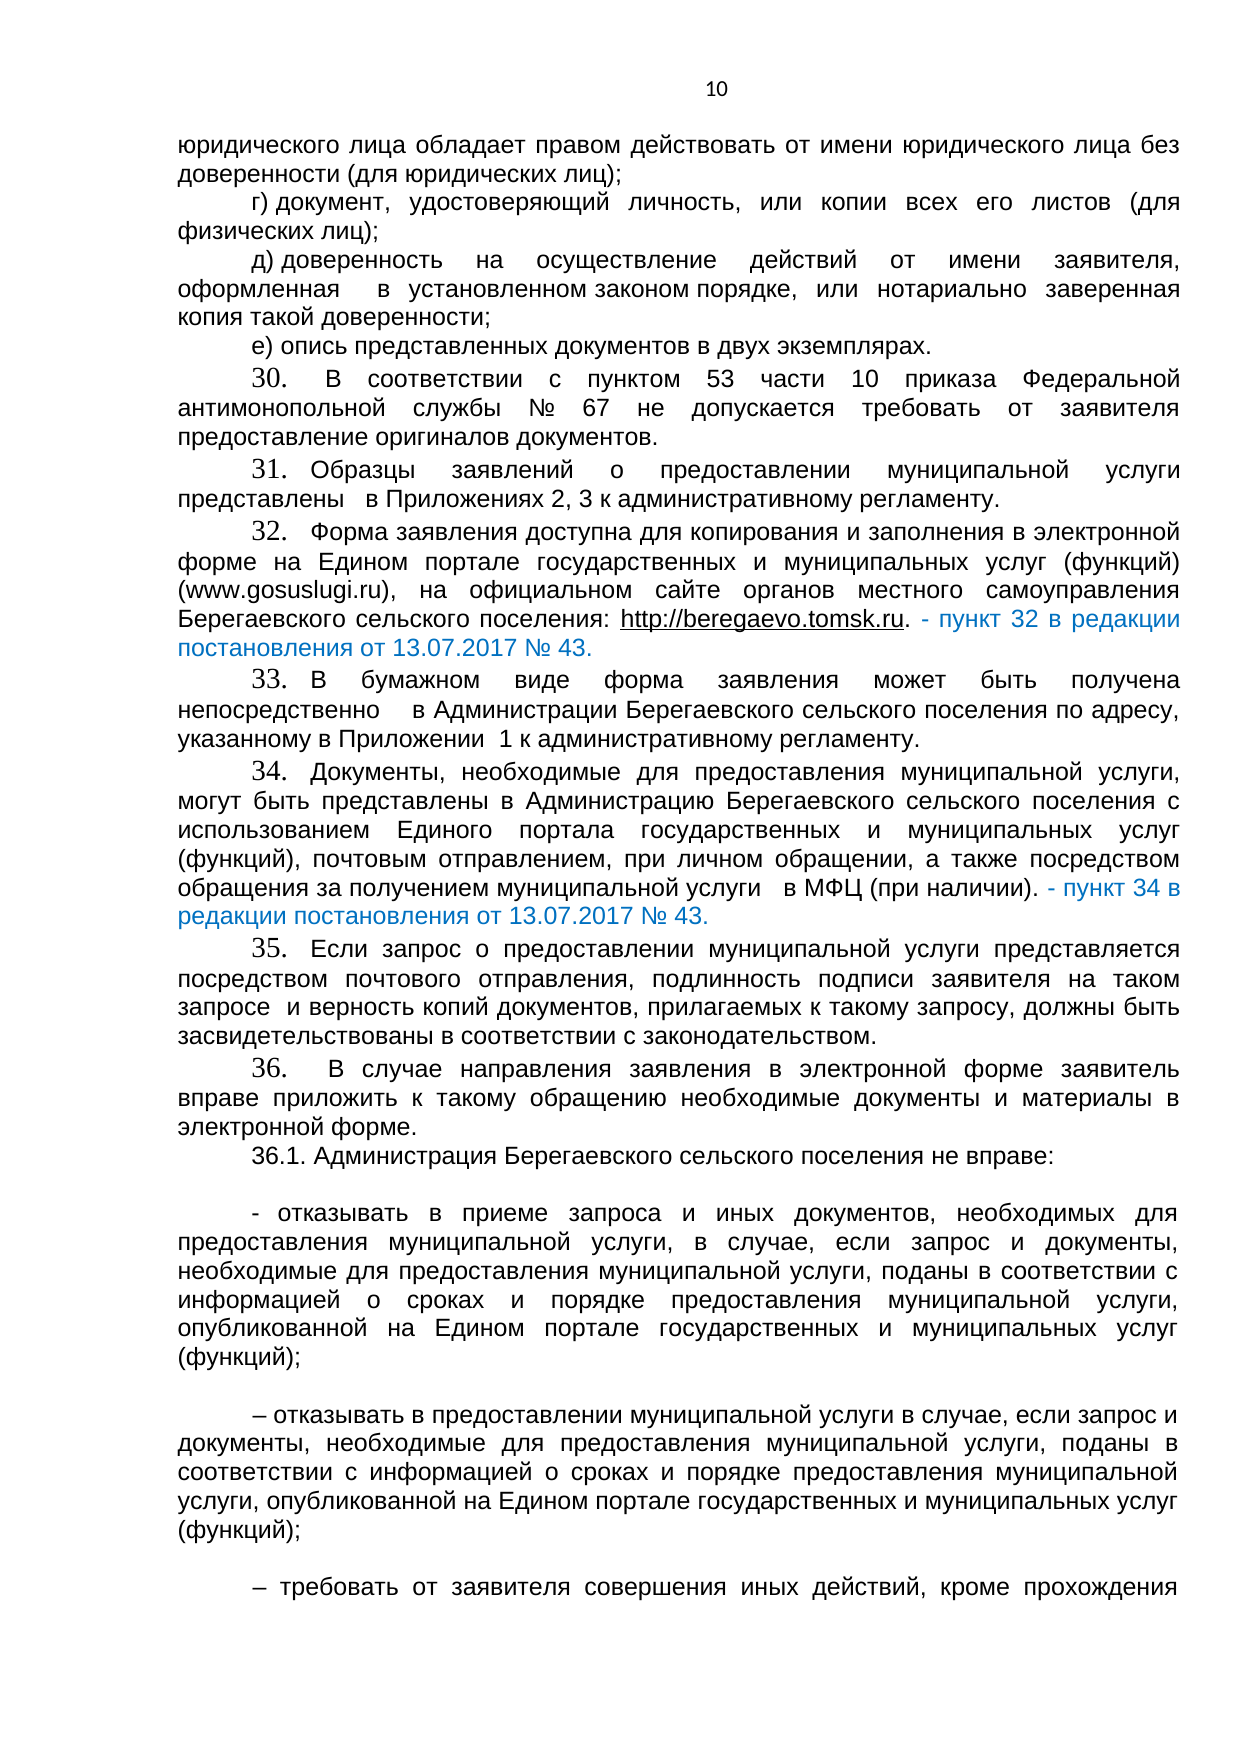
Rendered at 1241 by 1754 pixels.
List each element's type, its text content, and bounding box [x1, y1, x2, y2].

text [177, 130, 1181, 187]
list Образцы заявлений о предоставлении муниципальной услуги представлены в Приложениях 2, 3 к административному регламенту. [177, 451, 1181, 513]
list В случае направления заявления в электронной форме заявитель вправе приложить к такому обращению необходимые документы и материалы в электронной форме. [177, 1050, 1181, 1141]
text е) опись представленных документов в двух экземплярах. [177, 331, 1181, 360]
list Документы, необходимые для предоставления муниципальной услуги, могут быть представлены в Администрацию Берегаевского сельского поселения с использованием Единого портала государственных и муниципальных услуг (функций), почтовым отправлением, при личном обращении, а также посредством обращения за получением муниципальной услуги в МФЦ (при наличии). - пункт 34 в редакции постановления от 13.07.2017 № 43. [177, 753, 1181, 930]
text В соответствии с пунктом 53 части 10 приказа Федеральной антимонопольной службы № 67 не допускается требовать от заявителя предоставление оригиналов документов. [177, 360, 1181, 451]
list отказывать в приеме запроса и иных документов, необходимых для предоставления муниципальной услуги, в случае, если запрос и документы, необходимые для предоставления муниципальной услуги, поданы в соответствии с информацией о сроках и порядке предоставления муниципальной услуги, опубликованной на Едином портале государственных и муниципальных услуг (функций); [177, 1198, 1179, 1371]
text 36.1. Администрация Берегаевского сельского поселения не вправе: [177, 1141, 1131, 1169]
list Форма заявления доступна для копирования и заполнения в электронной форме на Едином портале государственных и муниципальных услуг (функций) (www.gosuslugi.ru), на официальном сайте органов местного самоуправления Берегаевского сельского поселения: http://beregaevo.tomsk.ru. - пункт 32 в редакции постановления от 13.07.2017 № 43. [177, 513, 1181, 662]
list В бумажном виде форма заявления может быть получена непосредственно в Администрации Берегаевского сельского поселения по адресу, указанному в Приложении 1 к административному регламенту. [177, 662, 1181, 753]
text д) доверенность на осуществление действий от имени заявителя, оформленная в установленном законом порядке, или нотариально заверенная копия такой доверенности; [177, 245, 1181, 331]
text г) документ, удостоверяющий личность, или копии всех его листов (для физических лиц); [177, 187, 1181, 245]
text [177, 1572, 1179, 1601]
list Если запрос о предоставлении муниципальной услуги представляется посредством почтового отправления, подлинность подписи заявителя на таком запросе и верность копий документов, прилагаемых к такому запросу, должны быть засвидетельствованы в соответствии с законодательством. [177, 930, 1181, 1050]
text – отказывать в предоставлении муниципальной услуги в случае, если запрос и документы, необходимые для предоставления муниципальной услуги, поданы в соответствии с информацией о сроках и порядке предоставления муниципальной услуги, опубликованной на Едином портале государственных и муниципальных услуг (функций); [177, 1399, 1179, 1543]
